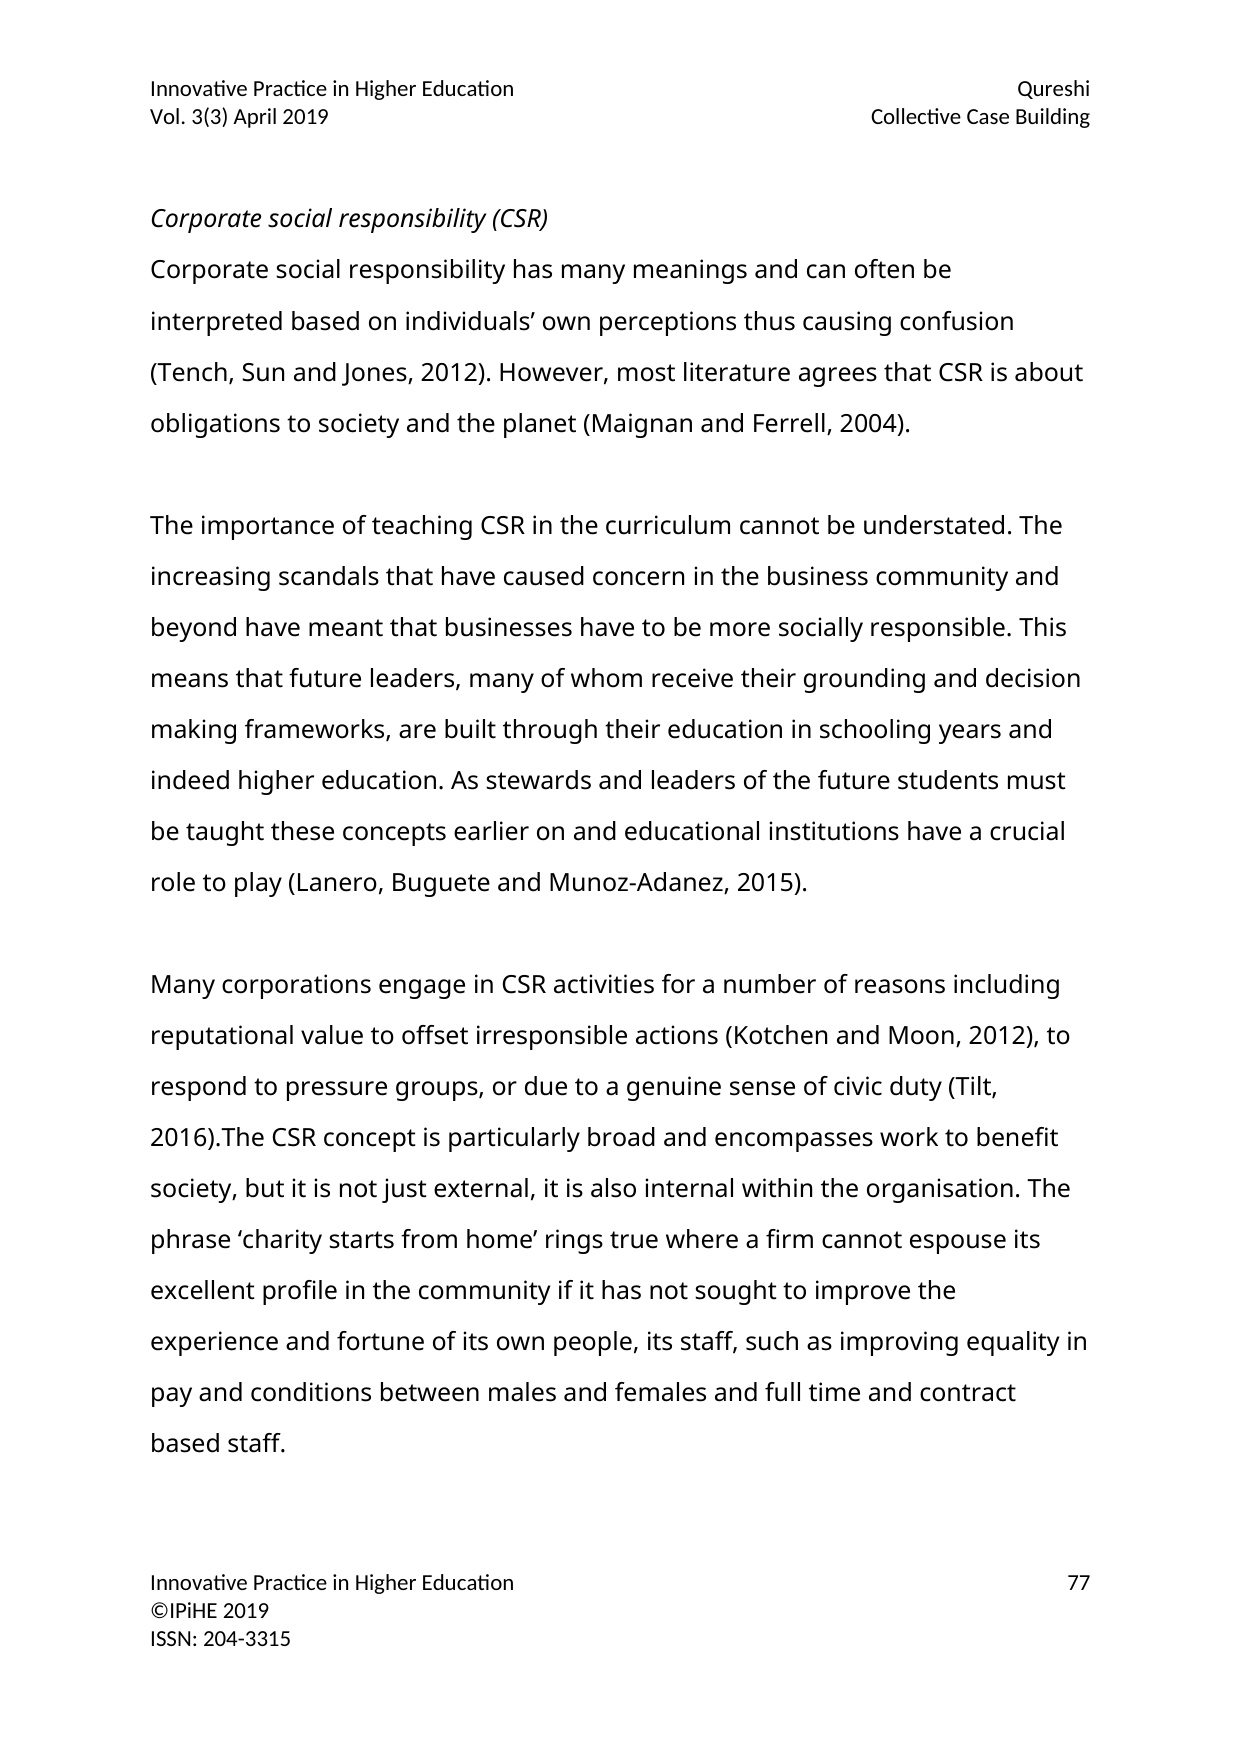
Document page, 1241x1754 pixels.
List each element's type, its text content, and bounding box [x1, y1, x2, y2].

text Corporate social responsibility has many meanings and can often be interpreted based on individuals’ own perceptions thus causing confusion (Tench, Sun and Jones, 2012). However, most literature agrees that CSR is about obligations to society and the planet (Maignan and Ferrell, 2004). [150, 252, 1090, 439]
text Many corporations engage in CSR activities for a number of reasons including reputational value to offset irresponsible actions (Kotchen and Moon, 2012), to respond to pressure groups, or due to a genuine sense of civic duty (Tilt, 2016).The CSR concept is particularly broad and encompasses work to benefit society, but it is not just external, it is also internal within the organisation. The phrase ‘charity starts from home’ rings true where a firm cannot espouse its excellent profile in the community if it has not sought to improve the experience and fortune of its own people, its staff, such as improving equality in pay and conditions between males and females and full time and contract based staff. [150, 967, 1090, 1460]
text The importance of teaching CSR in the curriculum cannot be understated. The increasing scandals that have caused concern in the business community and beyond have meant that businesses have to be more socially responsible. This means that future leaders, many of whom receive their grounding and decision making frameworks, are built through their education in schooling years and indeed higher education. As stewards and leaders of the future students must be taught these concepts earlier on and educational institutions have a crucial role to play (Lanero, Buguete and Munoz-Adanez, 2015). [150, 507, 1090, 899]
text Corporate social responsibility (CSR) [150, 201, 1090, 235]
